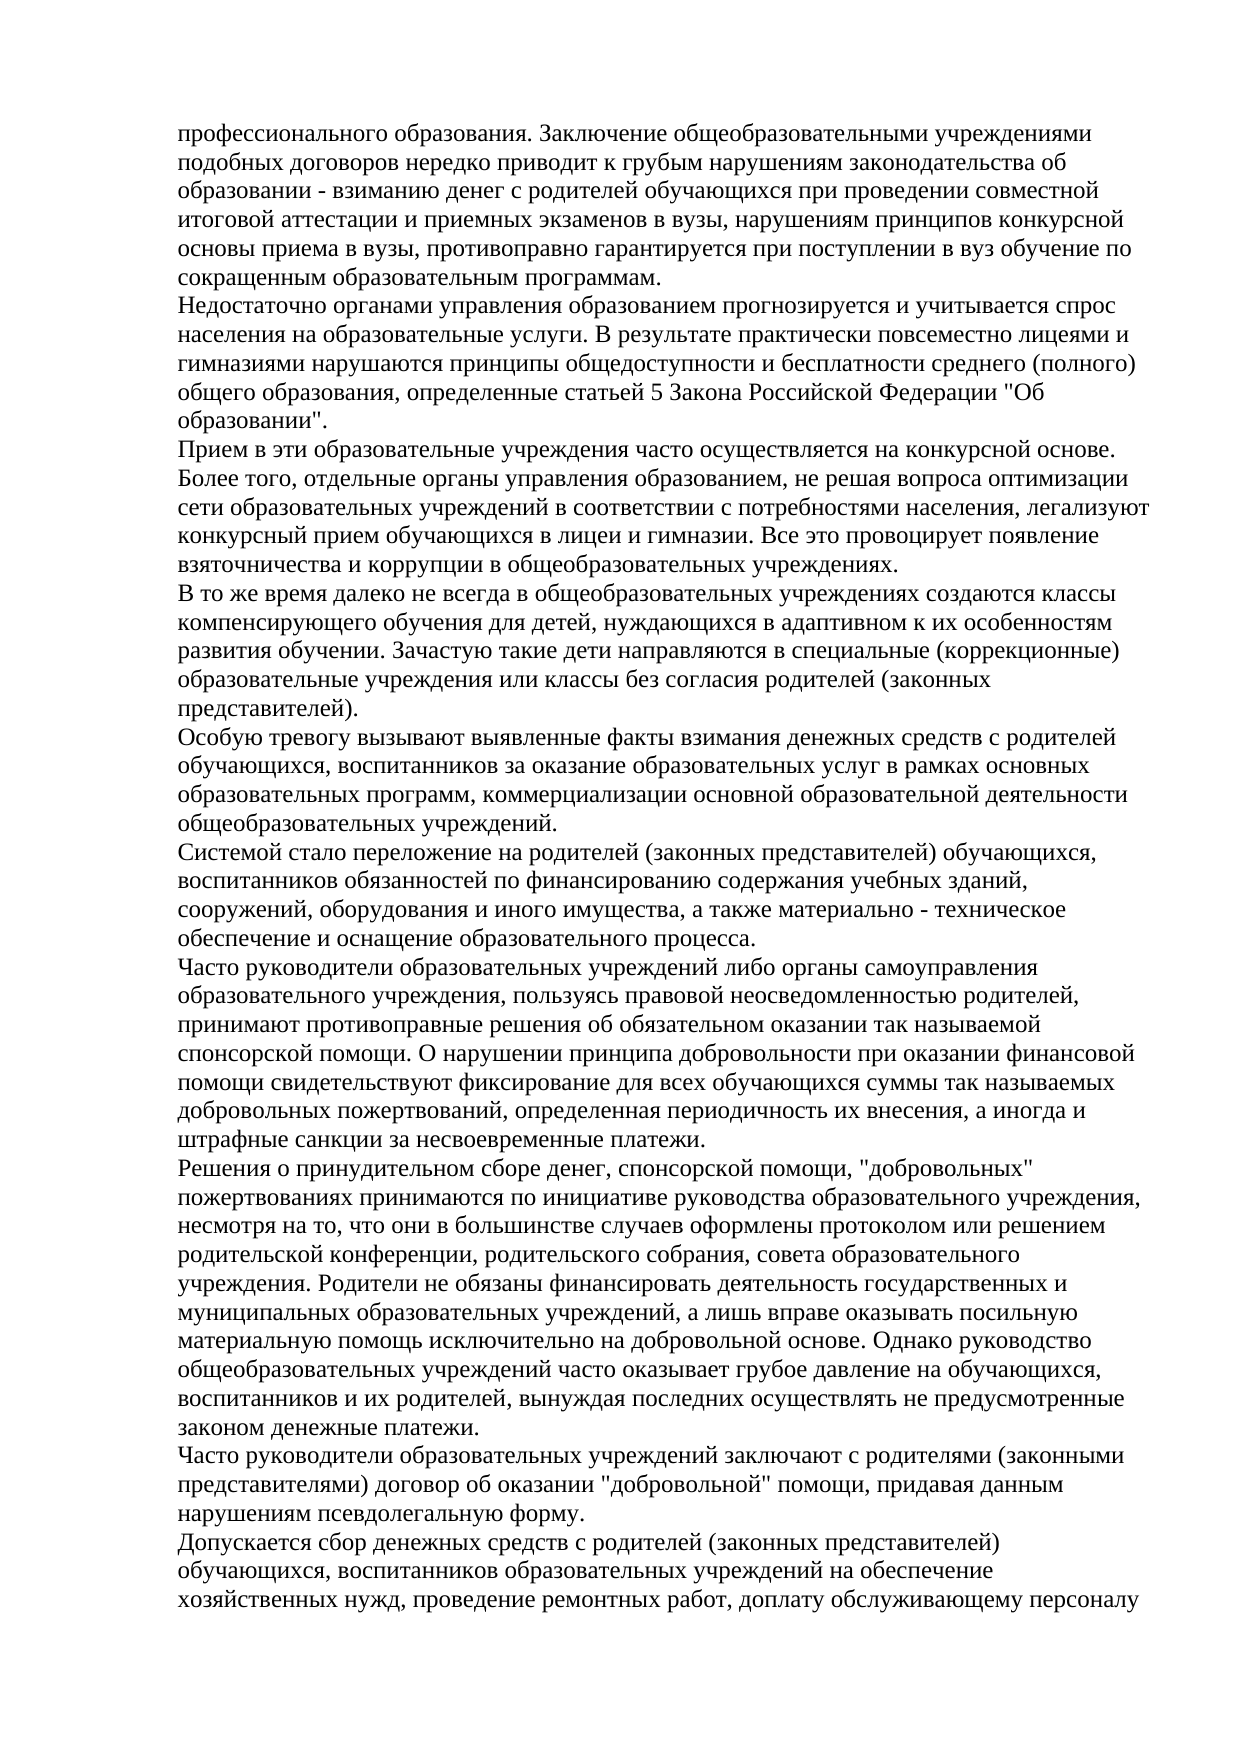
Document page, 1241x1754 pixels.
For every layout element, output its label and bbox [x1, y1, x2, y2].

text [177, 118, 1152, 1613]
